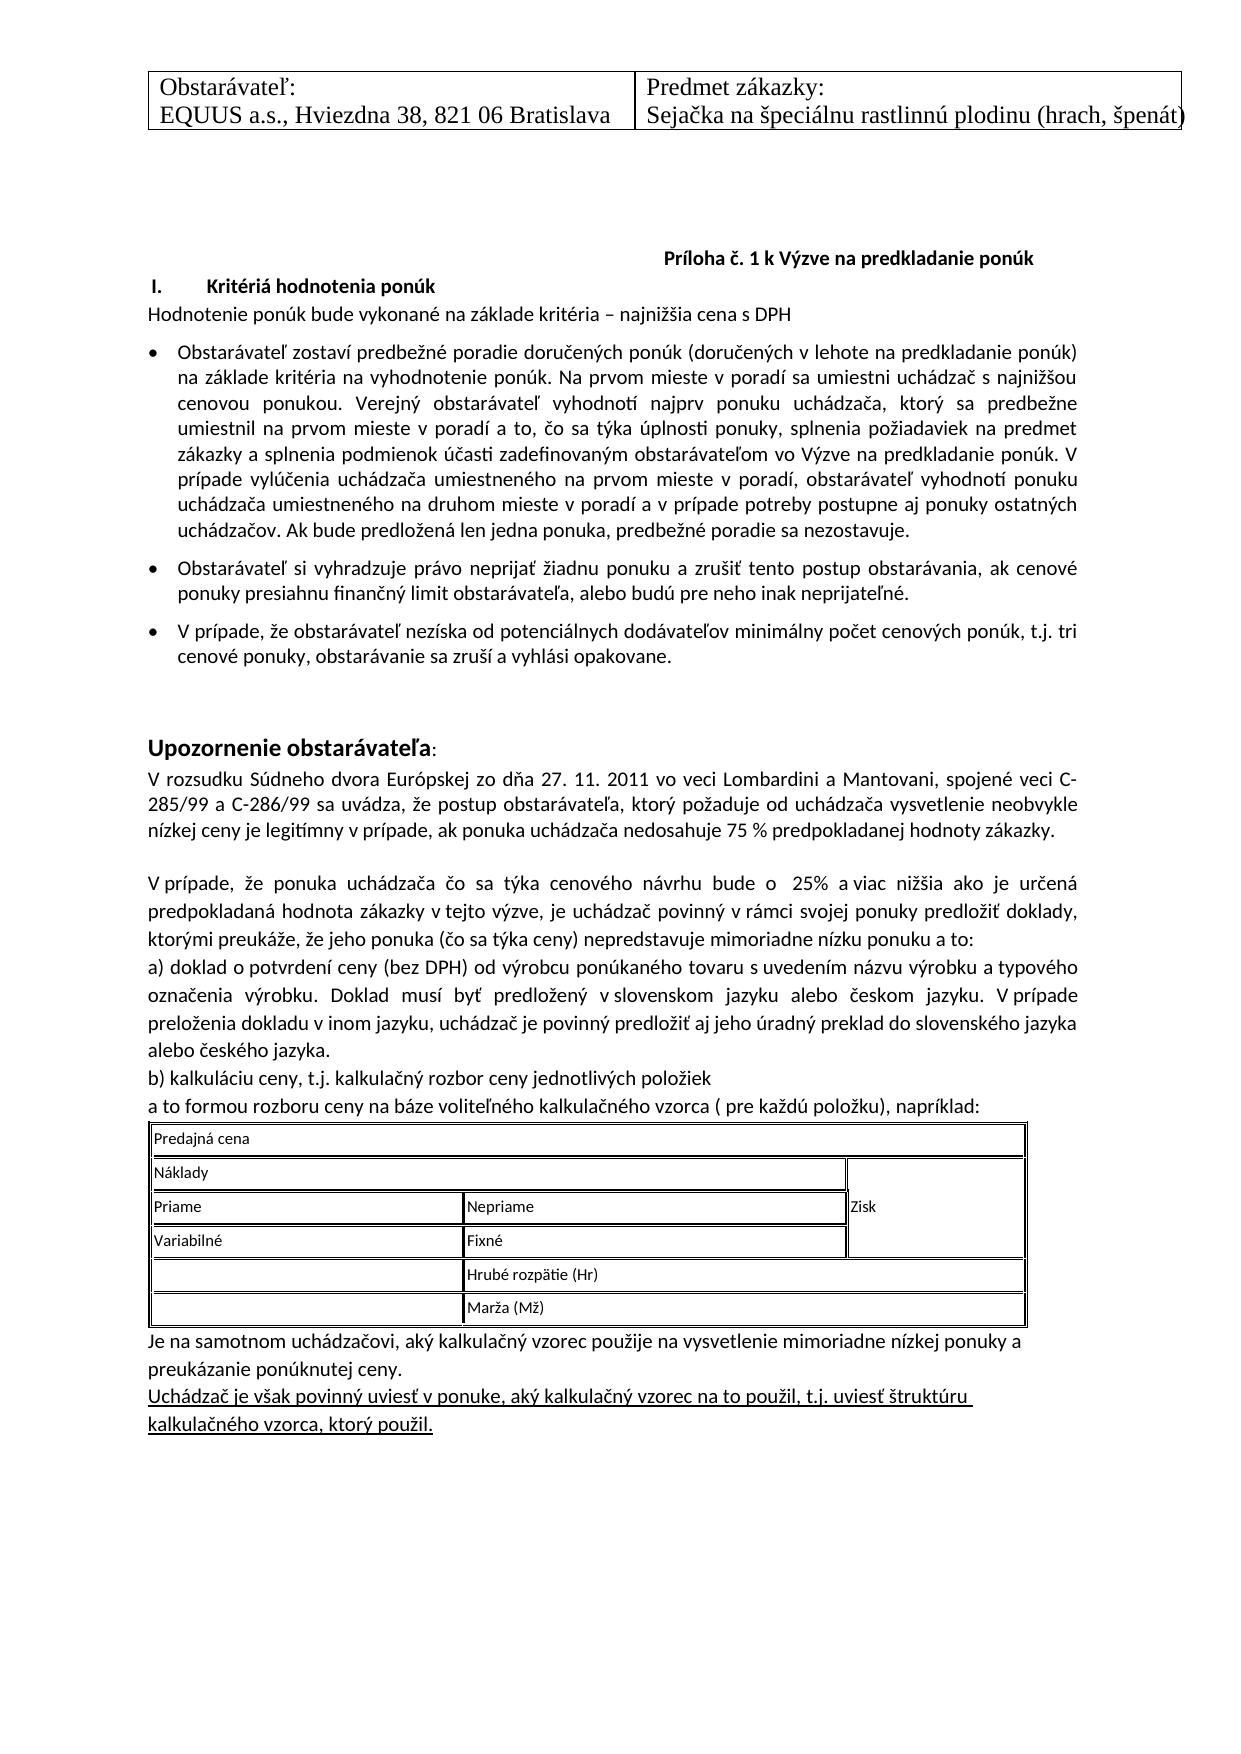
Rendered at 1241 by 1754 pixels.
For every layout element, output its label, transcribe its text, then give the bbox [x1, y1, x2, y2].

table_cell Zisk [848, 1155, 1025, 1257]
text a to formou rozboru ceny na báze voliteľného kalkulačného vzorca ( pre každú položku), napríklad: [148, 1093, 1078, 1119]
table_cell Náklady [152, 1155, 845, 1189]
text V rozsudku Súdneho dvora Európskej zo dňa 27. 11. 2011 vo veci Lombardini a Mantovani, spojené veci C-285/99 a C-286/99 sa uvádza, že postup obstarávateľa, ktorý požaduje od uchádzača vysvetlenie neobvykle nízkej ceny je legitímny v prípade, ak ponuka uchádzača nedosahuje 75 % predpokladanej hodnoty zákazky. [148, 766, 1078, 842]
text V prípade, že ponuka uchádzača čo sa týka cenového návrhu bude o 25% a viac nižšia ako je určená predpokladaná hodnota zákazky v tejto výzve, je uchádzač povinný v rámci svojej ponuky predložiť doklady, ktorými preukáže, že jeho ponuka (čo sa týka ceny) nepredstavuje mimoriadne nízku ponuku a to: [148, 870, 1078, 951]
list Kritériá hodnotenia ponúk [162, 273, 1078, 299]
table_cell [150, 1291, 463, 1324]
text Je na samotnom uchádzačovi, aký kalkulačný vzorec použije na vysvetlenie mimoriadne nízkej ponuky a preukázanie ponúknutej ceny. [148, 1328, 1078, 1381]
text Uchádzač je však povinný uviesť v ponuke, aký kalkulačný vzorec na to použil, t.j. uviesť štruktúru kalkulačného vzorca, ktorý použil. [148, 1384, 1078, 1437]
table_header Predajná cena [152, 1125, 1024, 1155]
table_cell Fixné [465, 1227, 845, 1257]
text Hodnotenie ponúk bude vykonané na základe kritéria – najnižšia cena s DPH [148, 301, 1078, 327]
text Príloha č. 1 k Výzve na predkladanie ponúk [664, 245, 1078, 271]
table_cell [150, 1257, 463, 1291]
table_cell Marža (Mž) [463, 1291, 1026, 1324]
text • V prípade, že obstarávateľ nezíska od potenciálnych dodávateľov minimálny počet cenových ponúk, t.j. tri cenové ponuky, obstarávanie sa zruší a vyhlási opakovane. [148, 618, 1078, 669]
text b) kalkuláciu ceny, t.j. kalkulačný rozbor ceny jednotlivých položiek [148, 1066, 1078, 1091]
table_cell Hrubé rozpätie (Hr) [463, 1257, 1026, 1291]
text • Obstarávateľ zostaví predbežné poradie doručených ponúk (doručených v lehote na predkladanie ponúk) na základe kritéria na vyhodnotenie ponúk. Na prvom mieste v poradí sa umiestni uchádzač s najnižšou cenovou ponukou. Verejný obstarávateľ vyhodnotí najprv ponuku uchádzača, ktorý sa predbežne umiestnil na prvom mieste v poradí a to, čo sa týka úplnosti ponuky, splnenia požiadaviek na predmet zákazky a splnenia podmienok účasti zadefinovaným obstarávateľom vo Výzve na predkladanie ponúk. V prípade vylúčenia uchádzača umiestneného na prvom mieste v poradí, obstarávateľ vyhodnotí ponuku uchádzača umiestneného na druhom mieste v poradí a v prípade potreby postupne aj ponuky ostatných uchádzačov. Ak bude predložená len jedna ponuka, predbežné poradie sa nezostavuje. [148, 339, 1078, 542]
table_cell Nepriame [465, 1193, 845, 1223]
table_cell Variabilné [152, 1223, 462, 1257]
text a) doklad o potvrdení ceny (bez DPH) od výrobcu ponúkaného tovaru s uvedením názvu výrobku a typového označenia výrobku. Doklad musí byť predložený v slovenskom jazyku alebo českom jazyku. V prípade preloženia dokladu v inom jazyku, uchádzač je povinný predložiť aj jeho úradný preklad do slovenského jazyka alebo českého jazyka. [148, 954, 1078, 1063]
text Upozornenie obstarávateľa: [148, 732, 1078, 763]
table_cell Priame [152, 1189, 462, 1223]
text • Obstarávateľ si vyhradzuje právo neprijať žiadnu ponuku a zrušiť tento postup obstarávania, ak cenové ponuky presiahnu finančný limit obstarávateľa, alebo budú pre neho inak neprijateľné. [148, 555, 1078, 606]
